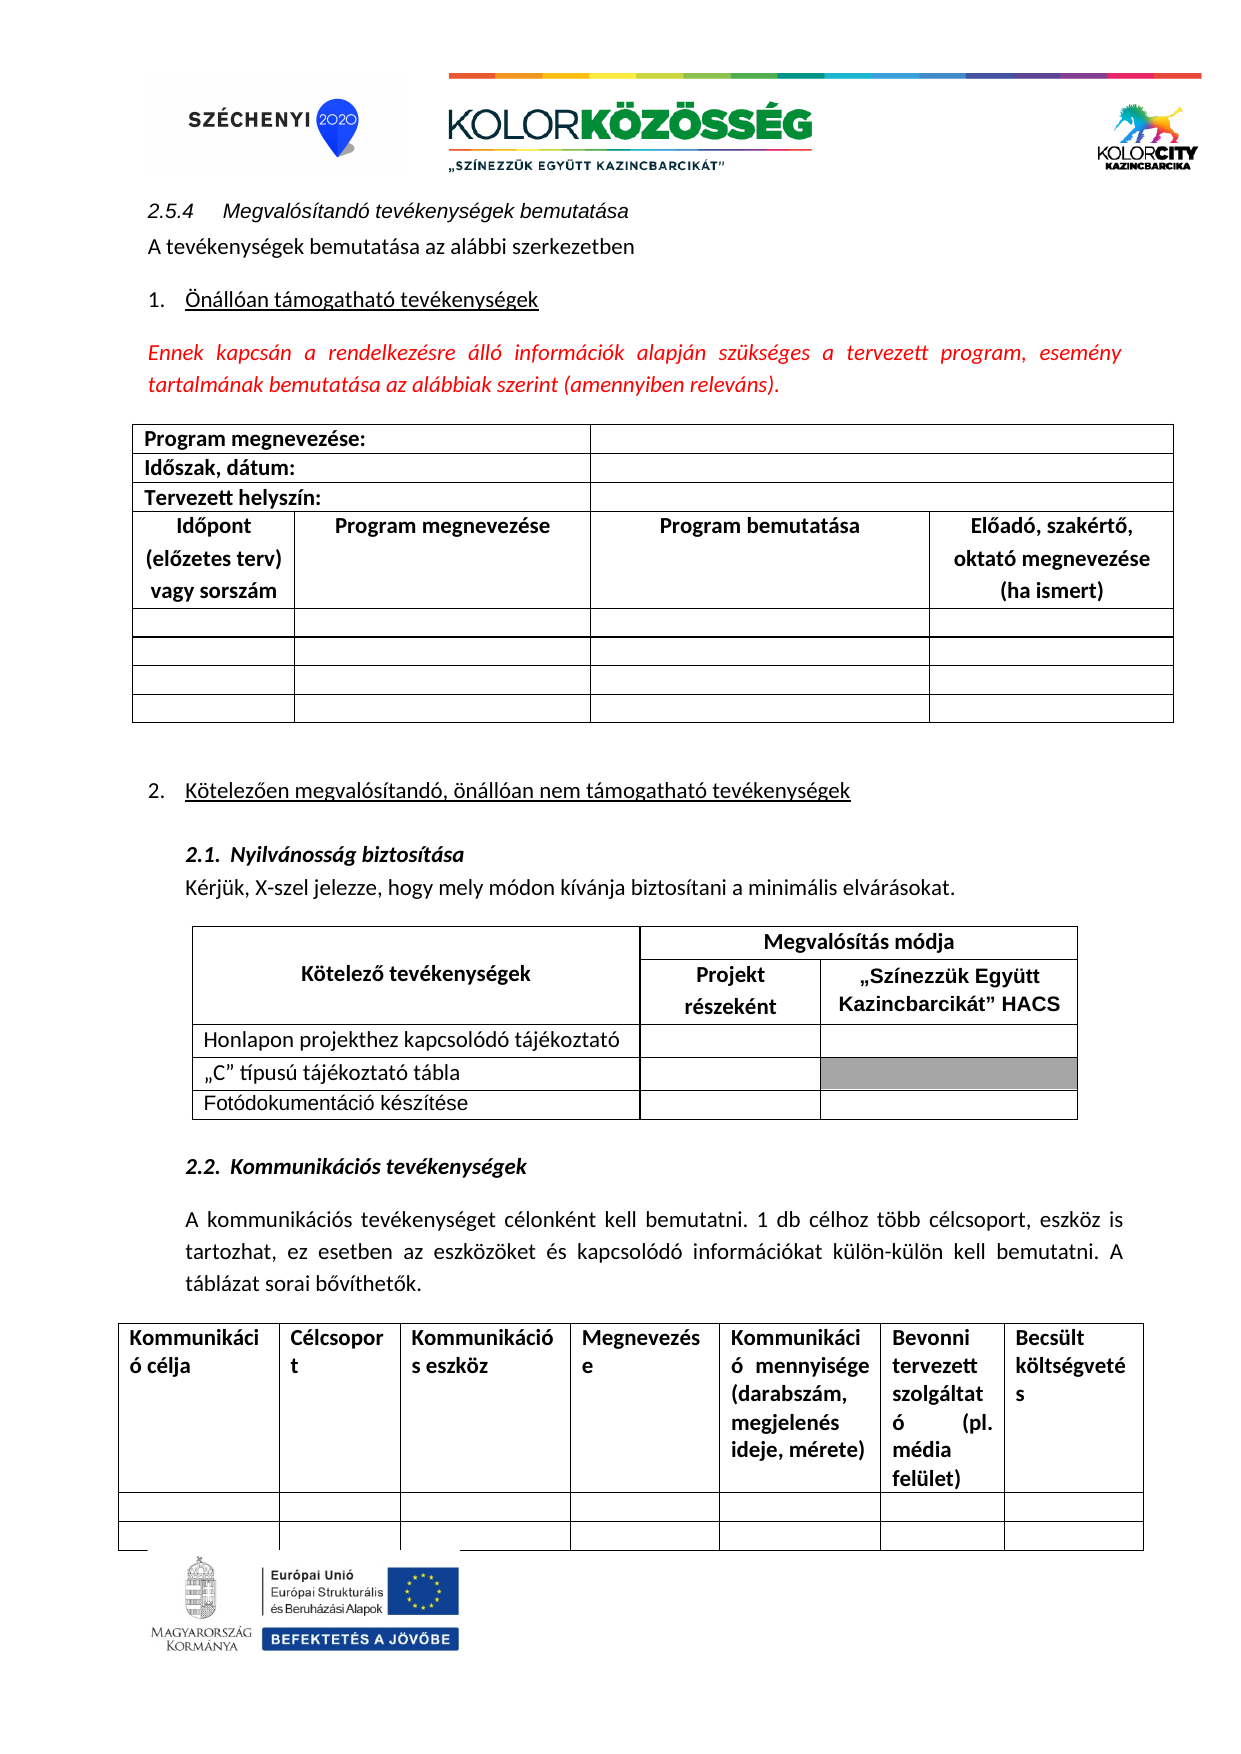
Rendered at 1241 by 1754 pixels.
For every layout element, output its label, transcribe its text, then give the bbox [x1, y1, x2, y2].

table_cell [930, 638, 1173, 665]
table_cell [821, 1091, 1077, 1119]
table_cell [401, 1493, 570, 1521]
table_cell [1005, 1493, 1143, 1521]
table_cell [133, 638, 294, 665]
table_cell [571, 1493, 719, 1521]
table_cell [280, 1493, 400, 1521]
table_cell [720, 1493, 880, 1521]
table_cell [133, 609, 294, 636]
table_cell „C” típusú tájékoztató tábla [193, 1058, 639, 1089]
table_cell [591, 454, 1173, 482]
table_header Bevonni tervezett szolgáltató (pl. média felület) [881, 1324, 1004, 1492]
table_cell [641, 1058, 820, 1089]
table_cell Előadó, szakértő, oktató megnevezése (ha ismert) [930, 512, 1173, 608]
table_cell [133, 695, 294, 722]
table_cell Fotódokumentáció készítése [193, 1091, 639, 1119]
table_header Program megnevezése: [133, 425, 590, 452]
list Önállóan támogatható tevékenységek [148, 285, 1125, 313]
table_cell [720, 1522, 880, 1550]
table_cell [641, 1025, 820, 1057]
text A kommunikációs tevékenységet célonként kell bemutatni. 1 db célhoz több célcsoport, eszköz is tartozhat, ez esetben az eszközöket és kapcsolódó információkat külön-külön kell bemutatni. A táblázat sorai bővíthetők. [185, 1205, 1125, 1297]
table_header Célcsoport [280, 1324, 400, 1492]
table_cell [401, 1522, 570, 1550]
list Kérjük, X-szel jelezze, hogy mely módon kívánja biztosítani a minimális elvárásokat. [185, 873, 1125, 901]
table_cell [641, 1091, 820, 1119]
table_header Kommunikációs eszköz [401, 1324, 570, 1492]
table_cell [119, 1522, 279, 1550]
table_cell Projekt részeként [641, 960, 820, 1024]
table_cell Program megnevezése [295, 512, 590, 608]
table_cell [295, 695, 590, 722]
table_cell [881, 1522, 1004, 1550]
picture [147, 73, 406, 174]
picture [448, 73, 1241, 190]
table_header Kommunikáció mennyisége (darabszám, megjelenés ideje, mérete) [720, 1324, 880, 1492]
table_cell [591, 483, 1173, 511]
table_cell [280, 1522, 400, 1550]
table_cell [295, 609, 590, 636]
table_cell Időpont (előzetes terv) vagy sorszám [133, 512, 294, 608]
table_cell [1005, 1522, 1143, 1550]
table_cell [930, 695, 1173, 722]
subtitle Megvalósítandó tevékenységek bemutatása [148, 198, 1125, 222]
table_cell [881, 1493, 1004, 1521]
text Ennek kapcsán a rendelkezésre álló információk alapján szükséges a tervezett program, esemény tartalmának bemutatása az alábbiak szerint (amennyiben releváns). [148, 338, 1125, 398]
table_cell [930, 666, 1173, 693]
table_cell [295, 638, 590, 665]
text A tevékenységek bemutatása az alábbi szerkezetben [148, 232, 1125, 260]
table_cell Tervezett helyszín: [133, 483, 590, 511]
table_header Kötelező tevékenységek [193, 927, 639, 1024]
table_cell [591, 666, 929, 693]
table_cell [295, 666, 590, 693]
table_header Megnevezése [571, 1324, 719, 1492]
table_cell [591, 638, 929, 665]
table_header [591, 425, 1173, 452]
table_cell [821, 1025, 1077, 1057]
table_cell [133, 666, 294, 693]
table_cell Időszak, dátum: [133, 454, 590, 482]
list Kommunikációs tevékenységek [185, 1152, 1125, 1180]
table_header Megvalósítás módja [641, 927, 1077, 959]
list Kötelezően megvalósítandó, önállóan nem támogatható tevékenységek [148, 776, 1125, 804]
table_cell [821, 1058, 1077, 1089]
table_cell [930, 609, 1173, 636]
table_cell Honlapon projekthez kapcsolódó tájékoztató [193, 1025, 639, 1057]
table_cell „Színezzük Együtt Kazincbarcikát” HACS [821, 960, 1077, 1024]
table_header Kommunikáció célja [119, 1324, 279, 1492]
table_cell [571, 1522, 719, 1550]
table_cell Program bemutatása [591, 512, 929, 608]
table_header Becsült költségvetés [1005, 1324, 1143, 1492]
table_cell [119, 1493, 279, 1521]
picture [147, 1550, 461, 1656]
list Nyilvánosság biztosítása [185, 841, 1125, 868]
table_cell [591, 609, 929, 636]
table_cell [591, 695, 929, 722]
